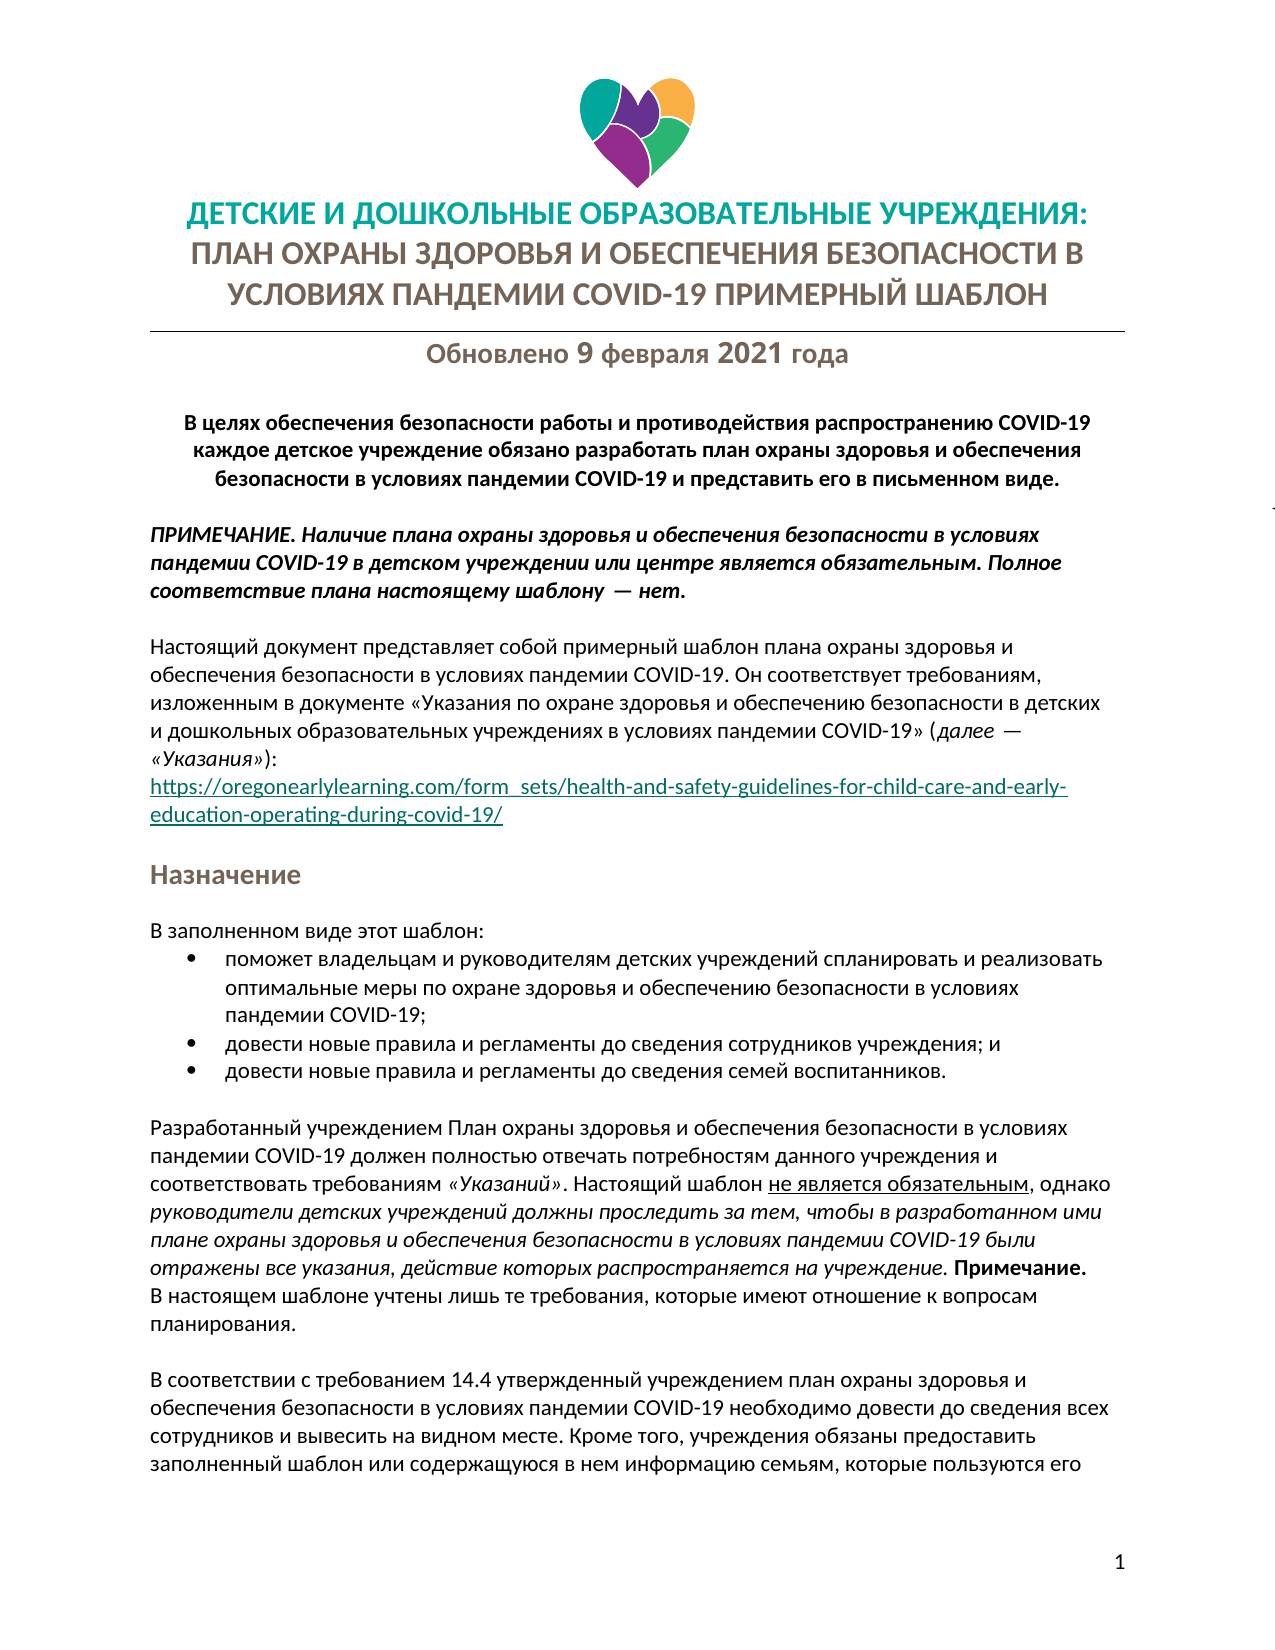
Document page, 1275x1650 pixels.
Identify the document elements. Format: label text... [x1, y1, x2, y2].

list довести новые правила и регламенты до сведения сотрудников учреждения; и [187, 1029, 1111, 1057]
list довести новые правила и регламенты до сведения семей воспитанников. [187, 1057, 1111, 1085]
text Настоящий документ представляет собой примерный шаблон плана охраны здоровья и обеспечения безопасности в условиях пандемии COVID-19. Он соответствует требованиям, изложенным в документе «Указания по охране здоровья и обеспечению безопасности в детских и дошкольных образовательных учреждениях в условиях пандемии COVID-19» (далее — «Указания»): [150, 632, 1111, 772]
picture [579, 75, 696, 192]
text ДЕТСКИЕ И ДОШКОЛЬНЫЕ ОБРАЗОВАТЕЛЬНЫЕ УЧРЕЖДЕНИЯ: [150, 192, 1125, 232]
list поможет владельцам и руководителям детских учреждений спланировать и реализовать оптимальные меры по охране здоровья и обеспечению безопасности в условиях пандемии COVID-19; [187, 944, 1111, 1029]
text ПРИМЕЧАНИЕ. Наличие плана охраны здоровья и обеспечения безопасности в условиях пандемии COVID-19 в детском учреждении или центре является обязательным. Полное соответствие плана настоящему шаблону — нет. [150, 520, 1125, 604]
text Обновлено 9 февраля 2021 года [150, 332, 1125, 372]
text В заполненном виде этот шаблон: [150, 917, 1111, 944]
text https://oregonearlylearning.com/form_sets/health-and-safety-guidelines-for-child-care-and-early-education-operating-during-covid-19/ [150, 772, 1111, 856]
text ПЛАН ОХРАНЫ ЗДОРОВЬЯ И ОБЕСПЕЧЕНИЯ БЕЗОПАСНОСТИ В УСЛОВИЯХ ПАНДЕМИИ COVID-19 ПРИМЕРНЫЙ ШАБЛОН [150, 232, 1125, 314]
text Разработанный учреждением План охраны здоровья и обеспечения безопасности в условиях пандемии COVID-19 должен полностью отвечать потребностям данного учреждения и соответствовать требованиям «Указаний». Настоящий шаблон не является обязательным, однако руководители детских учреждений должны проследить за тем, чтобы в разработанном ими плане охраны здоровья и обеспечения безопасности в условиях пандемии COVID-19 были отражены все указания, действие которых распространяется на учреждение. Примечание. В настоящем шаблоне учтены лишь те требования, которые имеют отношение к вопросам планирования. [150, 1113, 1111, 1337]
text Назначение [150, 856, 1111, 892]
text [150, 1365, 1111, 1477]
text В целях обеспечения безопасности работы и противодействия распространению COVID-19 каждое детское учреждение обязано разработать план охраны здоровья и обеспечения безопасности в условиях пандемии COVID-19 и представить его в письменном виде. [150, 408, 1125, 492]
